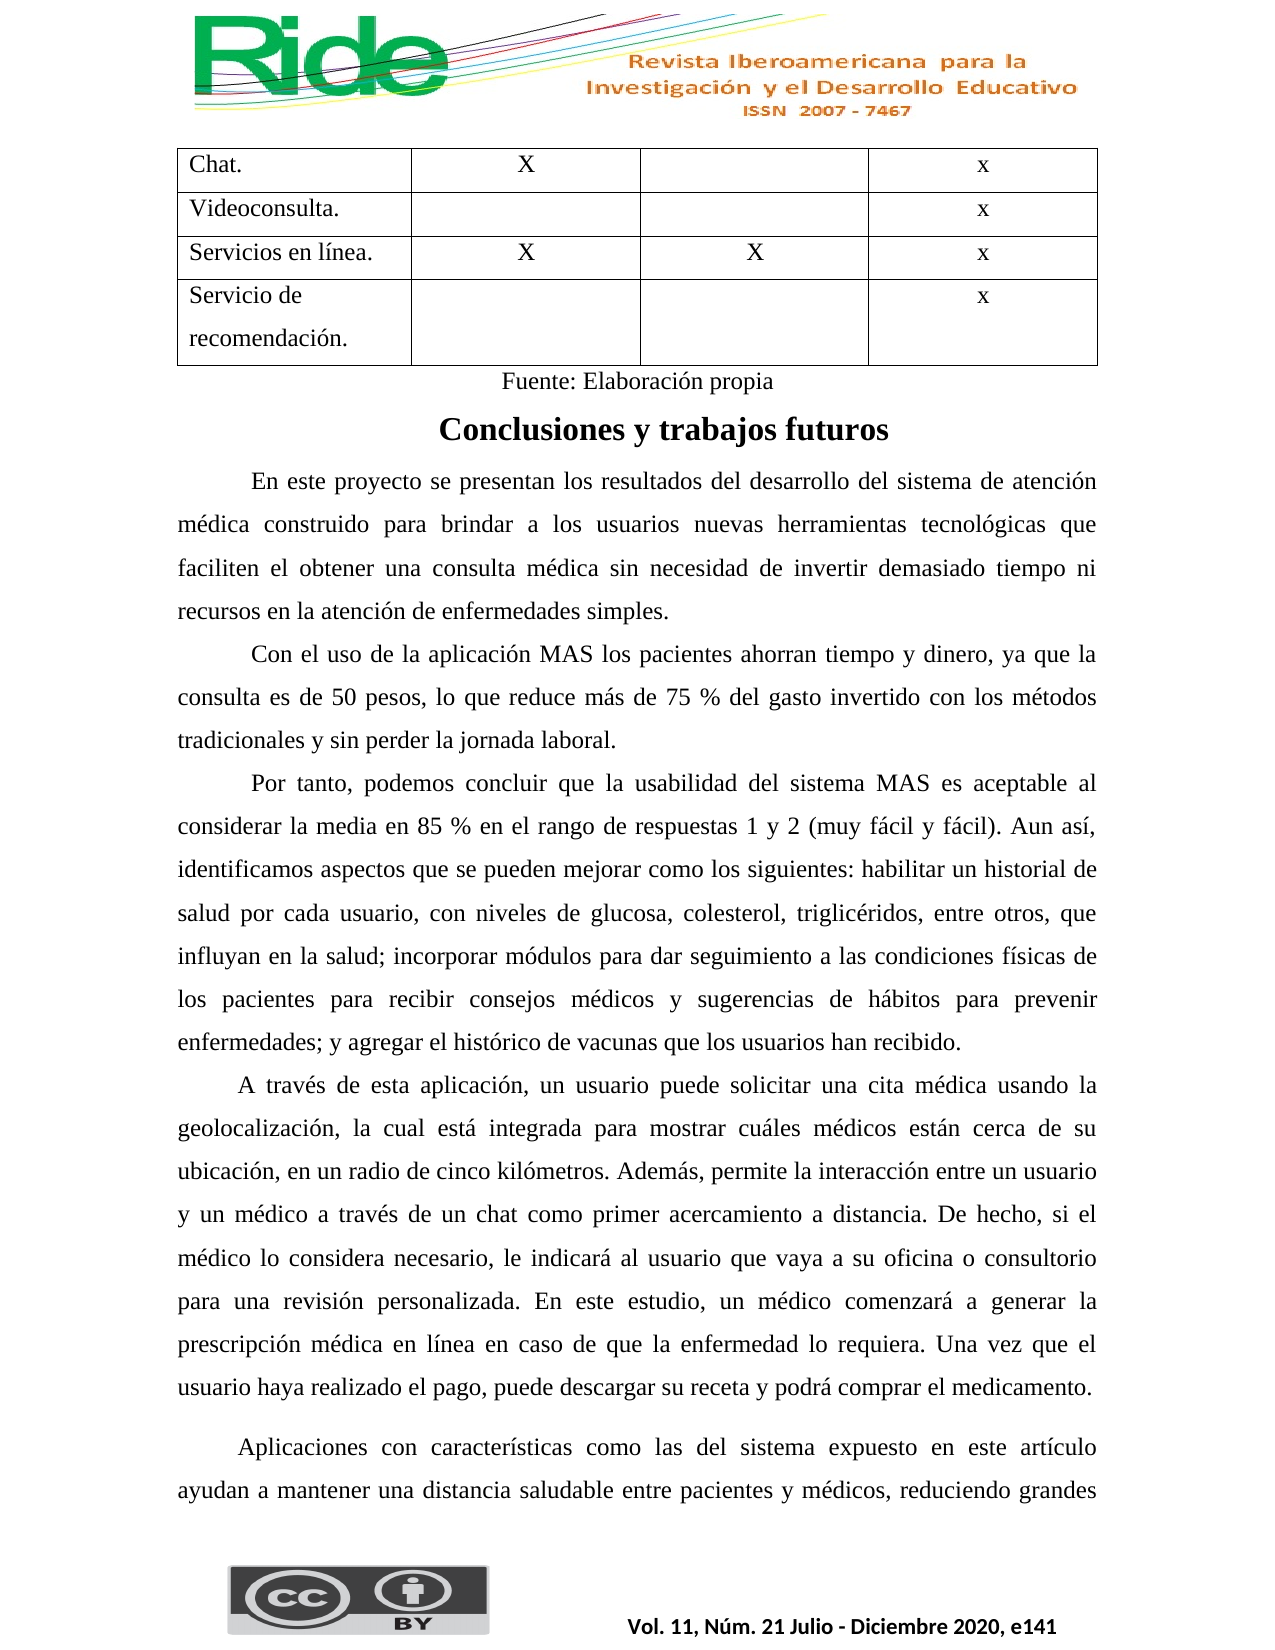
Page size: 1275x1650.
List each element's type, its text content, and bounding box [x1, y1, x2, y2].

table_cell x [869, 237, 1097, 279]
table_cell x [869, 149, 1097, 192]
list Conclusiones y trabajos futuros [230, 409, 1098, 447]
text Por tanto, podemos concluir que la usabilidad del sistema MAS es aceptable al considerar la media en 85 % en el rango de respuestas 1 y 2 (muy fácil y fácil). Aun así, identificamos aspectos que se pueden mejorar como los siguientes: habilitar un historial de salud por cada usuario, con niveles de glucosa, colesterol, triglicéridos, entre otros, que influyan en la salud; incorporar módulos para dar seguimiento a las condiciones físicas de los pacientes para recibir consejos médicos y sugerencias de hábitos para prevenir enfermedades; y agregar el histórico de vacunas que los usuarios han recibido. [177, 768, 1098, 1056]
table_cell [412, 280, 640, 365]
table_cell Videoconsulta. [178, 193, 411, 236]
text A través de esta aplicación, un usuario puede solicitar una cita médica usando la geolocalización, la cual está integrada para mostrar cuáles médicos están cerca de su ubicación, en un radio de cinco kilómetros. Además, permite la interacción entre un usuario y un médico a través de un chat como primer acercamiento a distancia. De hecho, si el médico lo considera necesario, le indicará al usuario que vaya a su oficina o consultorio para una revisión personalizada. En este estudio, un médico comenzará a generar la prescripción médica en línea en caso de que la enfermedad lo requiera. Una vez que el usuario haya realizado el pago, puede descargar su receta y podrá comprar el medicamento. [177, 1070, 1098, 1401]
table_cell x [869, 193, 1097, 236]
table_cell X [641, 237, 868, 279]
table_cell [641, 280, 868, 365]
picture [194, 14, 1081, 119]
text Fuente: Elaboración propia [177, 366, 1098, 394]
table_cell x [869, 280, 1097, 365]
table_cell X [412, 149, 640, 192]
table_cell [641, 149, 868, 192]
text En este proyecto se presentan los resultados del desarrollo del sistema de atención médica construido para brindar a los usuarios nuevas herramientas tecnológicas que faciliten el obtener una consulta médica sin necesidad de invertir demasiado tiempo ni recursos en la atención de enfermedades simples. [177, 466, 1098, 624]
table_cell Servicio de recomendación. [178, 280, 411, 365]
table_cell Chat. [178, 149, 411, 192]
table_cell Servicios en línea. [178, 237, 411, 279]
table_cell [412, 193, 640, 236]
picture [227, 1565, 490, 1635]
text Con el uso de la aplicación MAS los pacientes ahorran tiempo y dinero, ya que la consulta es de 50 pesos, lo que reduce más de 75 % del gasto invertido con los métodos tradicionales y sin perder la jornada laboral. [177, 639, 1098, 754]
table_cell [641, 193, 868, 236]
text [177, 1432, 1098, 1504]
table_cell X [412, 237, 640, 279]
